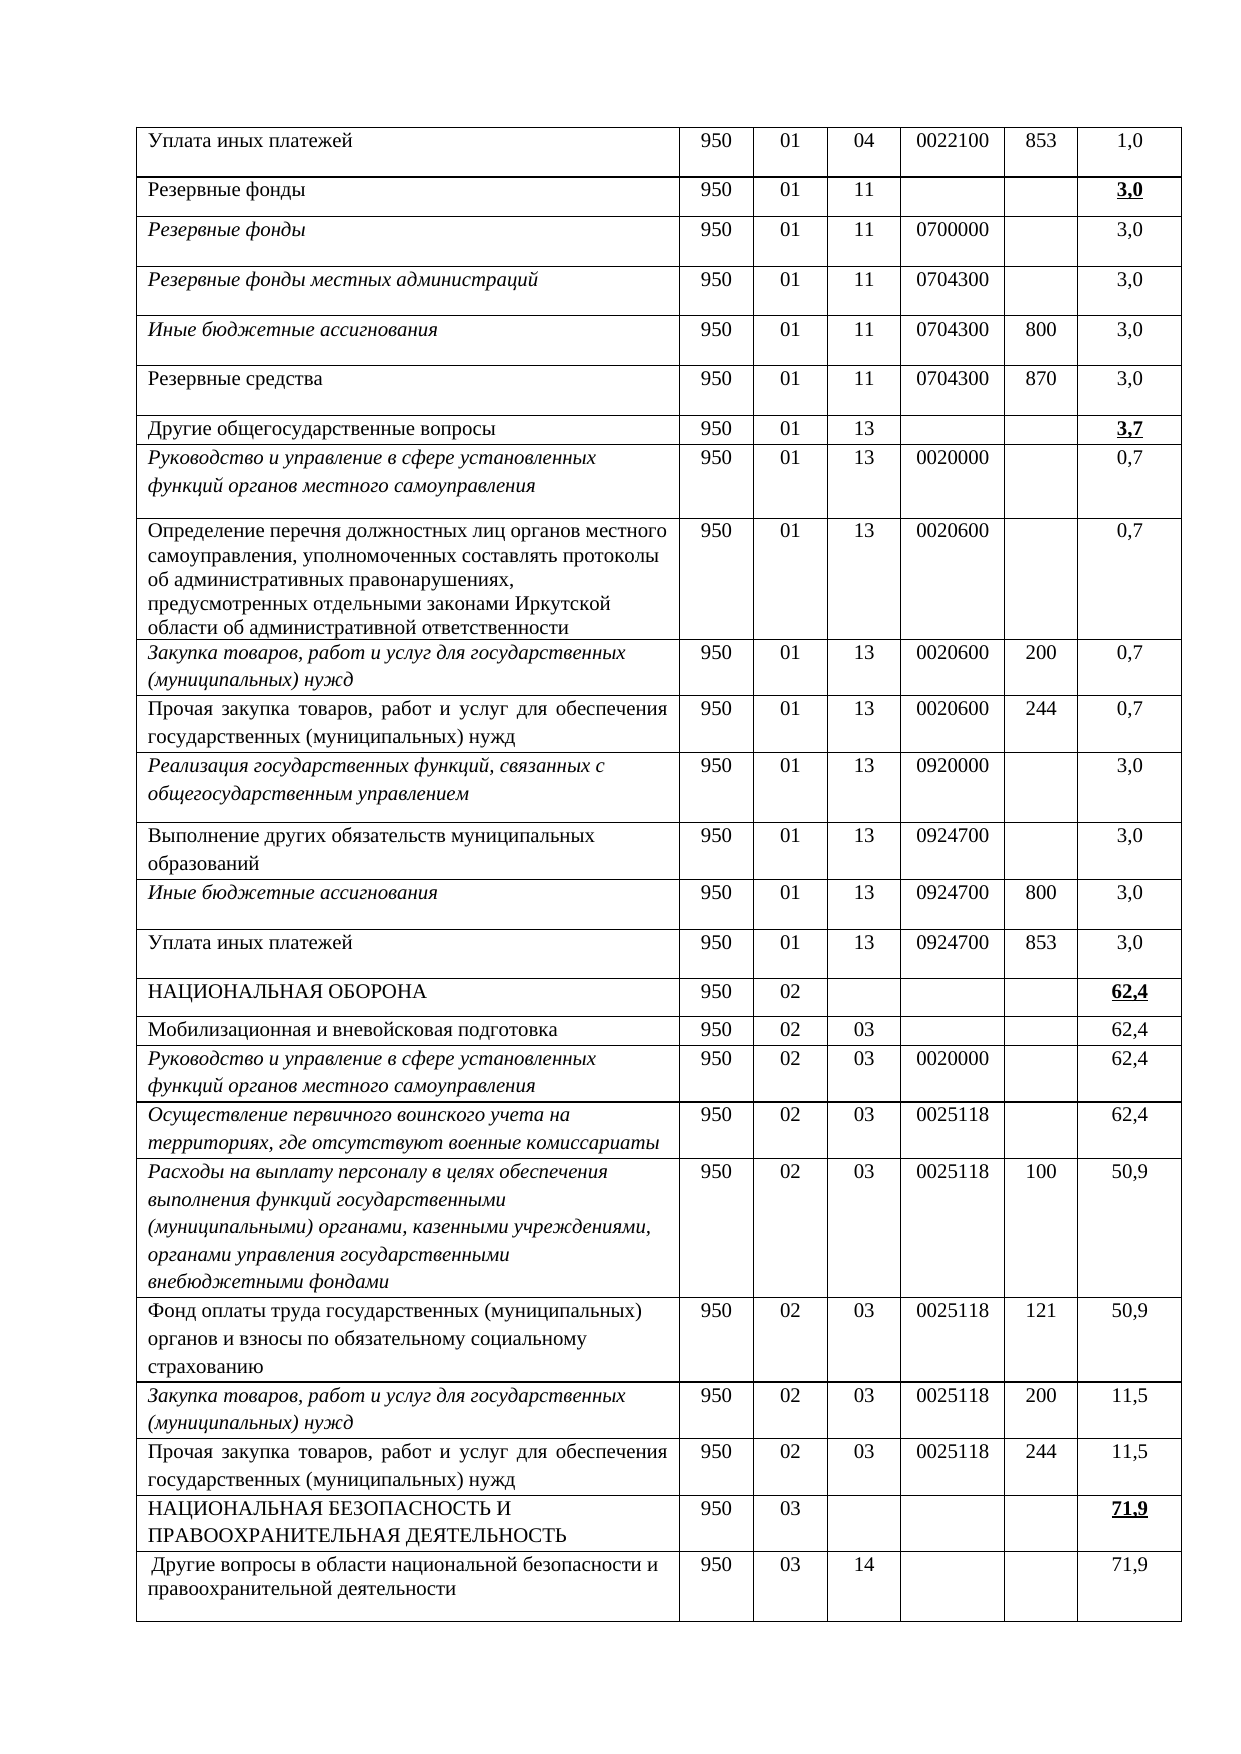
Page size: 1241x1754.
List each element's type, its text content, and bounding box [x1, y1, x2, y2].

table_cell [828, 979, 900, 1016]
table_cell 870 [1005, 366, 1077, 415]
table_cell 0020000 [901, 1046, 1004, 1101]
table_cell 950 [680, 1439, 753, 1494]
table_cell Закупка товаров, работ и услуг для государственных (муниципальных) нужд [137, 1383, 679, 1438]
table_cell 13 [828, 880, 900, 928]
table_cell 02 [754, 1103, 827, 1158]
table_cell 950 [680, 128, 753, 176]
table_cell [1005, 1496, 1077, 1551]
table_cell 01 [754, 696, 827, 752]
table_cell Мобилизационная и вневойсковая подготовка [137, 1017, 679, 1045]
table_cell 3,0 [1078, 366, 1181, 415]
table_cell 62,4 [1078, 979, 1181, 1016]
table_cell 03 [828, 1383, 900, 1438]
table_cell Закупка товаров, работ и услуг для государственных (муниципальных) нужд [137, 640, 679, 695]
table_cell 950 [680, 1552, 753, 1621]
table_cell 0,7 [1078, 519, 1181, 639]
table_cell 950 [680, 823, 753, 879]
table_cell 13 [828, 445, 900, 517]
table_cell 950 [680, 267, 753, 315]
table_cell 02 [754, 979, 827, 1016]
table_cell 02 [754, 1439, 827, 1494]
table_cell 01 [754, 753, 827, 822]
table_cell 13 [828, 753, 900, 822]
table_cell 02 [754, 1159, 827, 1297]
table_cell [828, 1496, 900, 1551]
table_cell 13 [828, 696, 900, 752]
table_cell Руководство и управление в сфере установленных функций органов местного самоуправления [137, 1046, 679, 1101]
table_cell 950 [680, 1103, 753, 1158]
table_cell 03 [828, 1046, 900, 1101]
table_cell 11 [828, 316, 900, 365]
table_cell 0025118 [901, 1298, 1004, 1381]
table_cell 0020000 [901, 445, 1004, 517]
table_cell 950 [680, 416, 753, 444]
table_cell 01 [754, 930, 827, 978]
table_cell Другие вопросы в области национальной безопасности и правоохранительной деятельности [137, 1552, 679, 1621]
table_cell 13 [828, 823, 900, 879]
table_cell [901, 979, 1004, 1016]
table_cell 11,5 [1078, 1439, 1181, 1494]
table_cell 04 [828, 128, 900, 176]
table_cell 0,7 [1078, 696, 1181, 752]
table_cell [901, 178, 1004, 216]
table_cell Реализация государственных функций, связанных с общегосударственным управлением [137, 753, 679, 822]
table_cell Иные бюджетные ассигнования [137, 316, 679, 365]
table_cell 0704300 [901, 366, 1004, 415]
table_cell 853 [1005, 128, 1077, 176]
table_cell 0,7 [1078, 445, 1181, 517]
table_cell [1005, 753, 1077, 822]
table_cell 01 [754, 823, 827, 879]
table_cell НАЦИОНАЛЬНАЯ ОБОРОНА [137, 979, 679, 1016]
table_cell 244 [1005, 1439, 1077, 1494]
table_cell [1005, 178, 1077, 216]
table_cell Осуществление первичного воинского учета на территориях, где отсутствуют военные комиссариаты [137, 1103, 679, 1158]
table_cell Расходы на выплату персоналу в целях обеспечения выполнения функций государственными (муниципальными) органами, казенными учреждениями, органами управления государственными внебюджетными фондами [137, 1159, 679, 1297]
table_cell 11,5 [1078, 1383, 1181, 1438]
table_cell 62,4 [1078, 1103, 1181, 1158]
table_cell 0025118 [901, 1439, 1004, 1494]
table_cell Другие общегосударственные вопросы [137, 416, 679, 444]
table_cell 950 [680, 217, 753, 266]
table_cell 0924700 [901, 823, 1004, 879]
table_cell 02 [754, 1298, 827, 1381]
table_cell 01 [754, 128, 827, 176]
table_cell 3,0 [1078, 316, 1181, 365]
table_cell 11 [828, 217, 900, 266]
table_cell [1005, 416, 1077, 444]
table_cell 0924700 [901, 930, 1004, 978]
table_cell 01 [754, 445, 827, 517]
table_cell 950 [680, 1046, 753, 1101]
table_cell 71,9 [1078, 1552, 1181, 1621]
table_cell 50,9 [1078, 1298, 1181, 1381]
table_cell 3,0 [1078, 880, 1181, 928]
table_cell 03 [828, 1103, 900, 1158]
table_cell 244 [1005, 696, 1077, 752]
table_cell Руководство и управление в сфере установленных функций органов местного самоуправления [137, 445, 679, 517]
table_cell [1005, 823, 1077, 879]
table_cell Уплата иных платежей [137, 930, 679, 978]
table_cell Фонд оплаты труда государственных (муниципальных) органов и взносы по обязательному социальному страхованию [137, 1298, 679, 1381]
table_cell 03 [828, 1439, 900, 1494]
table_cell 13 [828, 640, 900, 695]
table_cell 3,0 [1078, 823, 1181, 879]
table_cell 03 [754, 1496, 827, 1551]
table_cell [1005, 1017, 1077, 1045]
table_cell 01 [754, 217, 827, 266]
table_cell [1005, 979, 1077, 1016]
table_cell 03 [828, 1298, 900, 1381]
table_cell 100 [1005, 1159, 1077, 1297]
table_cell 121 [1005, 1298, 1077, 1381]
table_cell [901, 1552, 1004, 1621]
table_cell 50,9 [1078, 1159, 1181, 1297]
table_cell 3,0 [1078, 217, 1181, 266]
table_cell 800 [1005, 316, 1077, 365]
table_cell 02 [754, 1017, 827, 1045]
table_cell 3,7 [1078, 416, 1181, 444]
table_cell 950 [680, 696, 753, 752]
table_cell 0924700 [901, 880, 1004, 928]
table_cell 950 [680, 1383, 753, 1438]
table_cell 14 [828, 1552, 900, 1621]
table_cell 01 [754, 416, 827, 444]
table_cell 01 [754, 880, 827, 928]
table_cell 853 [1005, 930, 1077, 978]
table_cell [901, 1496, 1004, 1551]
table_cell 950 [680, 316, 753, 365]
table_cell 3,0 [1078, 178, 1181, 216]
table_cell 3,0 [1078, 753, 1181, 822]
table_cell 950 [680, 1159, 753, 1297]
table_cell 0700000 [901, 217, 1004, 266]
table_cell 950 [680, 178, 753, 216]
table_cell 950 [680, 519, 753, 639]
table_cell 03 [828, 1159, 900, 1297]
table_cell [1005, 217, 1077, 266]
table_cell 0025118 [901, 1103, 1004, 1158]
table_cell 950 [680, 445, 753, 517]
table_cell [1005, 519, 1077, 639]
table_cell 950 [680, 366, 753, 415]
table_cell 0704300 [901, 316, 1004, 365]
table_cell 0,7 [1078, 640, 1181, 695]
table_cell 0704300 [901, 267, 1004, 315]
table_cell 13 [828, 930, 900, 978]
table_cell 1,0 [1078, 128, 1181, 176]
table_cell Резервные фонды местных администраций [137, 267, 679, 315]
table_cell 950 [680, 1298, 753, 1381]
table_cell 0920000 [901, 753, 1004, 822]
table_cell [1005, 267, 1077, 315]
table_cell Резервные фонды [137, 217, 679, 266]
table_cell 950 [680, 753, 753, 822]
table_cell 13 [828, 519, 900, 639]
table_cell [1005, 1552, 1077, 1621]
table_cell Резервные фонды [137, 178, 679, 216]
table_cell 11 [828, 178, 900, 216]
table_cell 950 [680, 930, 753, 978]
table_cell 950 [680, 640, 753, 695]
table_cell 200 [1005, 1383, 1077, 1438]
table_cell 800 [1005, 880, 1077, 928]
table_cell Выполнение других обязательств муниципальных образований [137, 823, 679, 879]
table_cell 950 [680, 1017, 753, 1045]
table_cell 62,4 [1078, 1046, 1181, 1101]
table_cell 01 [754, 640, 827, 695]
table_cell 01 [754, 366, 827, 415]
table_cell 71,9 [1078, 1496, 1181, 1551]
table_cell 01 [754, 267, 827, 315]
table_cell 0020600 [901, 519, 1004, 639]
table_cell 03 [754, 1552, 827, 1621]
table_cell НАЦИОНАЛЬНАЯ БЕЗОПАСНОСТЬ И ПРАВООХРАНИТЕЛЬНАЯ ДЕЯТЕЛЬНОСТЬ [137, 1496, 679, 1551]
table_cell 02 [754, 1046, 827, 1101]
table_cell Прочая закупка товаров, работ и услуг для обеспечения государственных (муниципальных) нужд [137, 1439, 679, 1494]
table_cell 01 [754, 519, 827, 639]
table_cell 03 [828, 1017, 900, 1045]
table_cell 62,4 [1078, 1017, 1181, 1045]
table_cell 200 [1005, 640, 1077, 695]
table_cell 3,0 [1078, 267, 1181, 315]
table_cell 0020600 [901, 640, 1004, 695]
table_cell 01 [754, 316, 827, 365]
table_cell Иные бюджетные ассигнования [137, 880, 679, 928]
table_cell 0025118 [901, 1383, 1004, 1438]
table_cell 0022100 [901, 128, 1004, 176]
table_cell 950 [680, 979, 753, 1016]
table_cell 02 [754, 1383, 827, 1438]
table_cell Резервные средства [137, 366, 679, 415]
table_cell 3,0 [1078, 930, 1181, 978]
table_cell 950 [680, 880, 753, 928]
table_cell 950 [680, 1496, 753, 1551]
table_cell 01 [754, 178, 827, 216]
table_cell 11 [828, 366, 900, 415]
table_cell 0025118 [901, 1159, 1004, 1297]
table_cell Прочая закупка товаров, работ и услуг для обеспечения государственных (муниципальных) нужд [137, 696, 679, 752]
table_cell Определение перечня должностных лиц органов местного самоуправления, уполномоченных составлять протоколы об административных правонарушениях, предусмотренных отдельными законами Иркутской области об административной ответственности [137, 519, 679, 639]
table_cell [1005, 445, 1077, 517]
table_cell 13 [828, 416, 900, 444]
table_cell [901, 416, 1004, 444]
table_cell Уплата иных платежей [137, 128, 679, 176]
table_cell [1005, 1046, 1077, 1101]
table_cell 11 [828, 267, 900, 315]
table_cell [901, 1017, 1004, 1045]
table_cell [1005, 1103, 1077, 1158]
table_cell 0020600 [901, 696, 1004, 752]
